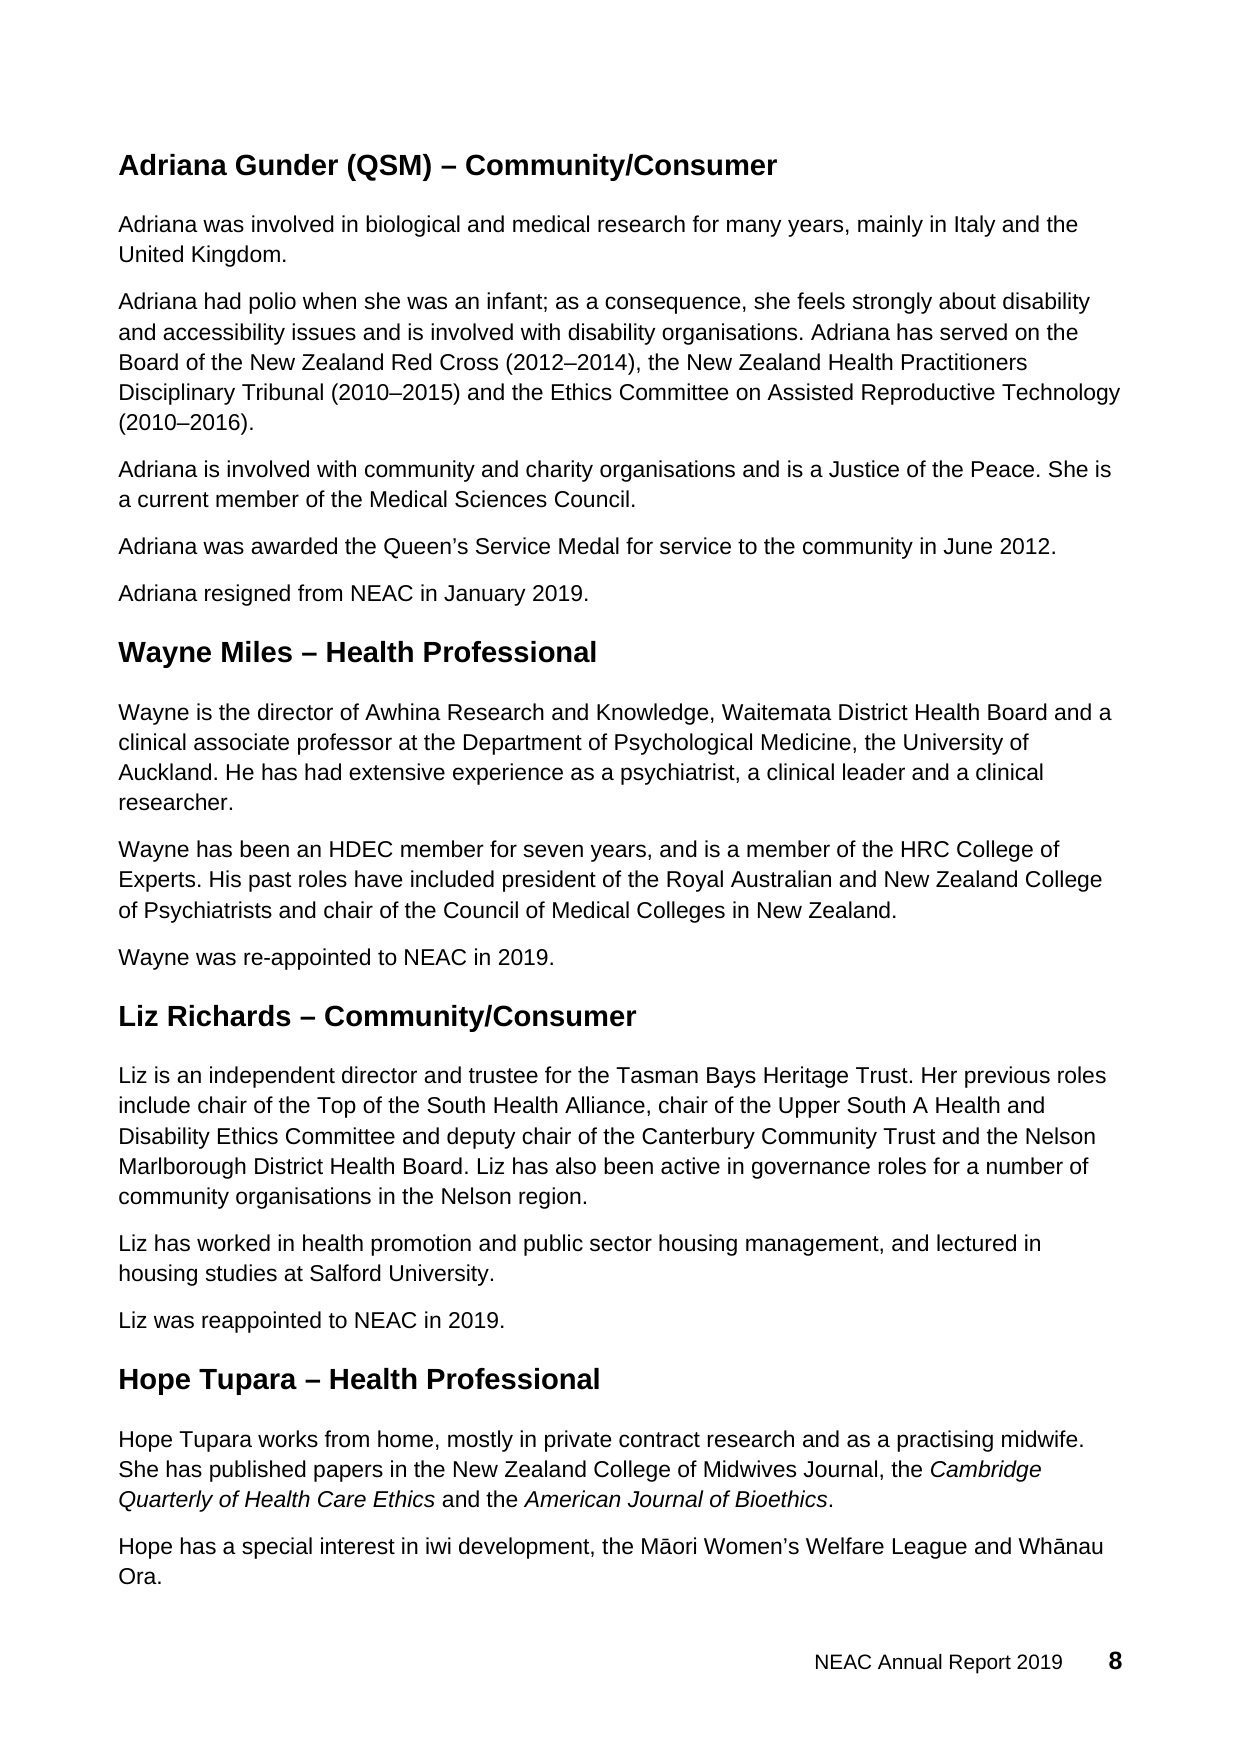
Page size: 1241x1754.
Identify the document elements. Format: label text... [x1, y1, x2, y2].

subtitle Hope Tupara – Health Professional [118, 1362, 1122, 1396]
text Adriana had polio when she was an infant; as a consequence, she feels strongly about disability and accessibility issues and is involved with disability organisations. Adriana has served on the Board of the New Zealand Red Cross (2012–2014), the New Zealand Health Practitioners Disciplinary Tribunal (2010–2015) and the Ethics Committee on Assisted Reproductive Technology (2010–2016). [118, 288, 1122, 436]
text Wayne is the director of Awhina Research and Knowledge, Waitemata District Health Board and a clinical associate professor at the Department of Psychological Medicine, the University of Auckland. He has had extensive experience as a psychiatrist, a clinical leader and a clinical researcher. [118, 699, 1122, 816]
text Hope has a special interest in iwi development, the Māori Women’s Welfare League and Whānau Ora. [118, 1533, 1122, 1590]
subtitle Adriana Gunder (QSM) – Community/Consumer [118, 148, 1122, 181]
text Liz was reappointed to NEAC in 2019. [118, 1307, 1122, 1333]
text Hope Tupara works from home, mostly in private contract research and as a practising midwife. She has published papers in the New Zealand College of Midwives Journal, the Cambridge Quarterly of Health Care Ethics and the American Journal of Bioethics. [118, 1426, 1122, 1513]
text Wayne has been an HDEC member for seven years, and is a member of the HRC College of Experts. His past roles have included president of the Royal Australian and New Zealand College of Psychiatrists and chair of the Council of Medical Colleges in New Zealand. [118, 836, 1122, 923]
text Adriana is involved with community and charity organisations and is a Justice of the Peace. She is a current member of the Medical Sciences Council. [118, 456, 1122, 513]
text Adriana was involved in biological and medical research for many years, mainly in Italy and the United Kingdom. [118, 211, 1122, 268]
text Adriana resigned from NEAC in January 2019. [118, 580, 1122, 606]
text Adriana was awarded the Queen’s Service Medal for service to the community in June 2012. [118, 533, 1122, 559]
subtitle Liz Richards – Community/Consumer [118, 999, 1122, 1032]
text Liz has worked in health promotion and public sector housing management, and lectured in housing studies at Salford University. [118, 1230, 1122, 1287]
text Wayne was re-appointed to NEAC in 2019. [118, 943, 1122, 970]
subtitle Wayne Miles – Health Professional [118, 635, 1122, 669]
text Liz is an independent director and trustee for the Tasman Bays Heritage Trust. Her previous roles include chair of the Top of the South Health Alliance, chair of the Upper South A Health and Disability Ethics Committee and deputy chair of the Canterbury Community Trust and the Nelson Marlborough District Health Board. Liz has also been active in governance roles for a number of community organisations in the Nelson region. [118, 1062, 1122, 1209]
